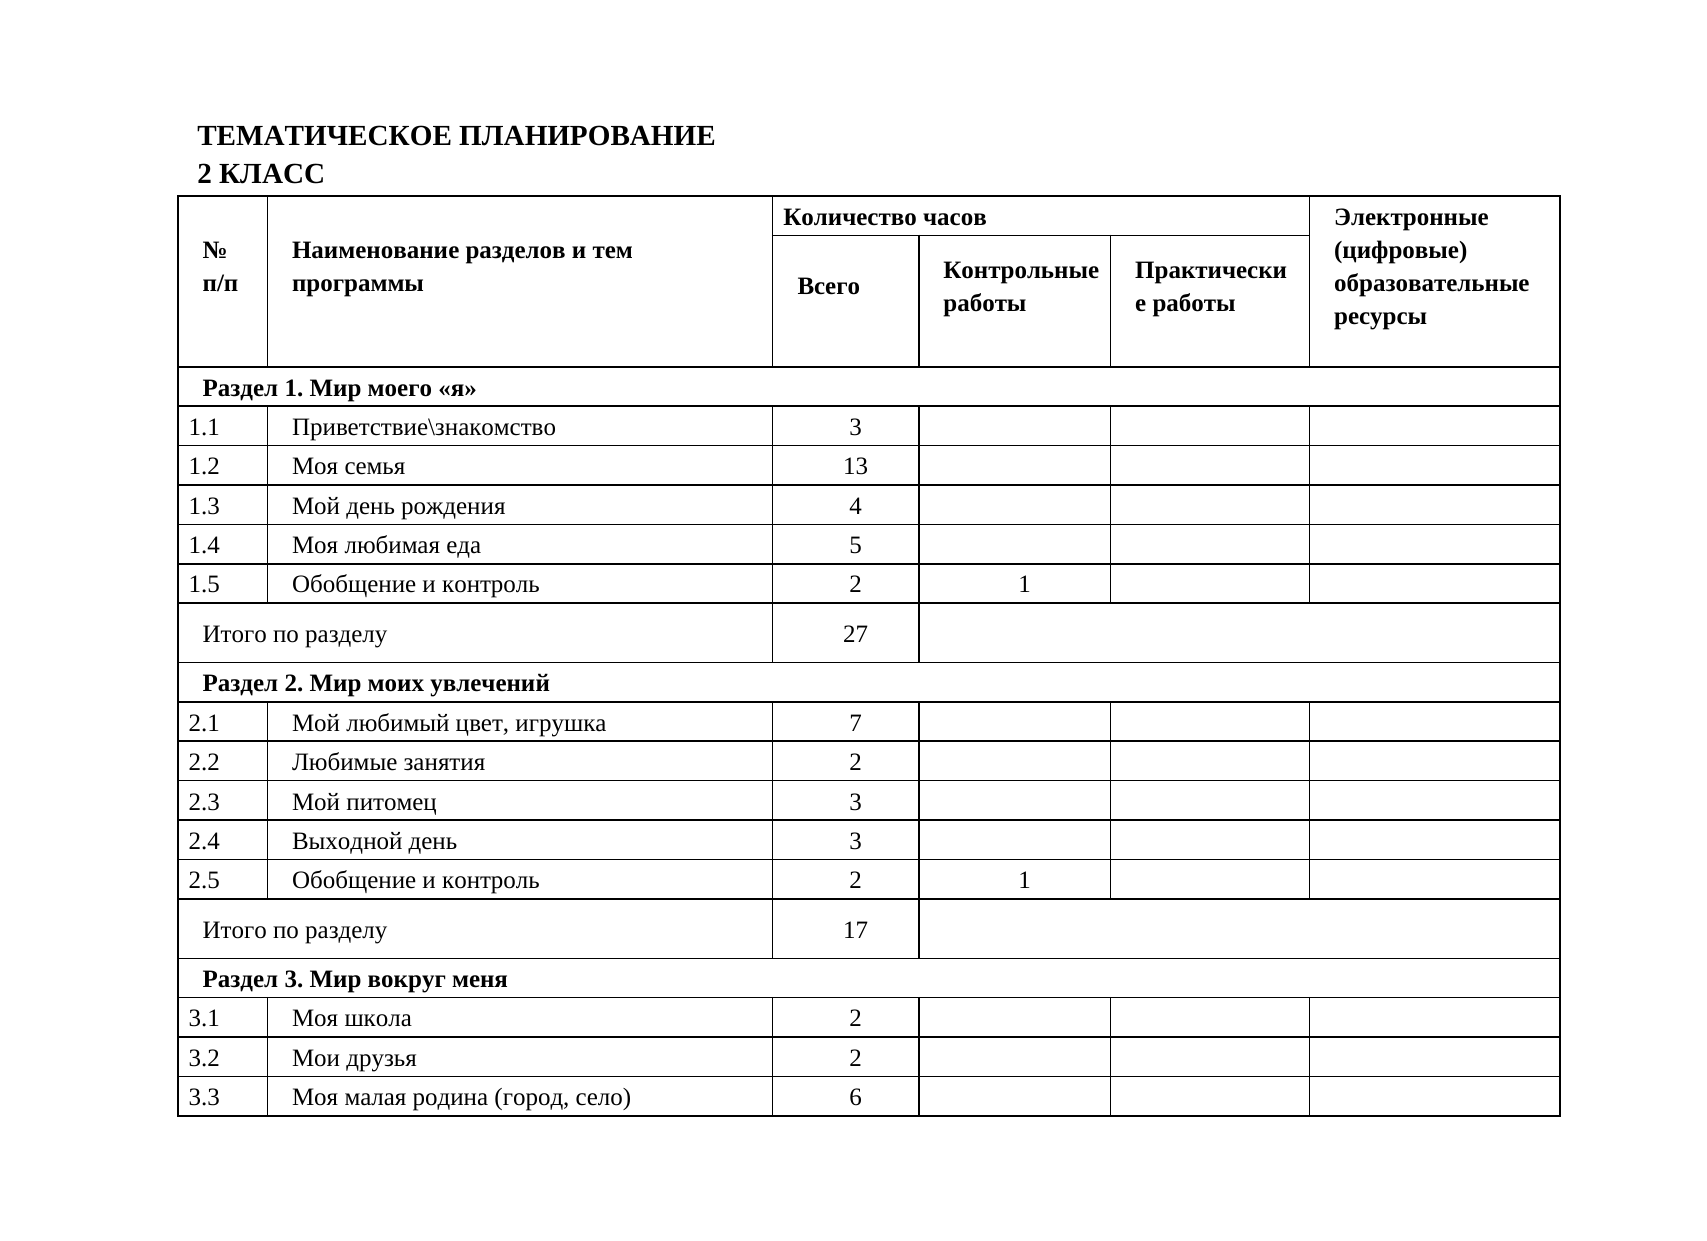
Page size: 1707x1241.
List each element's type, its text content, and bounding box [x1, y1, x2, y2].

table_cell [920, 407, 1110, 445]
table_cell [1310, 781, 1559, 819]
table_cell 3 [773, 821, 918, 858]
table_cell 1.1 [179, 407, 267, 445]
table_cell [1111, 1038, 1309, 1076]
table_cell Выходной день [268, 821, 772, 858]
table_cell Мой любимый цвет, игрушка [268, 703, 772, 740]
table_cell Раздел 1. Мир моего «я» [179, 368, 1559, 405]
table_cell 2.2 [179, 742, 267, 780]
table_cell Мой питомец [268, 781, 772, 819]
table_header Электронные (цифровые) образовательные ресурсы [1310, 197, 1559, 366]
table_cell 2.4 [179, 821, 267, 858]
table_cell 2 [773, 565, 918, 602]
table_cell [1310, 486, 1559, 523]
table_cell 1.2 [179, 446, 267, 484]
table_cell [1111, 1077, 1309, 1115]
table_cell [1310, 525, 1559, 563]
table_cell Моя семья [268, 446, 772, 484]
table_cell Контрольные работы [920, 236, 1110, 366]
table_cell [1310, 703, 1559, 740]
table_cell [1310, 860, 1559, 898]
table_cell Моя любимая еда [268, 525, 772, 563]
table_cell 2 [773, 860, 918, 898]
table_cell [1111, 742, 1309, 780]
table_cell [1310, 821, 1559, 858]
table_cell [1111, 703, 1309, 740]
table_cell Моя школа [268, 998, 772, 1036]
table_cell 7 [773, 703, 918, 740]
table_cell [1310, 407, 1559, 445]
table_cell [1310, 565, 1559, 602]
table_cell Итого по разделу [179, 900, 772, 957]
table_header Наименование разделов и тем программы [268, 197, 772, 366]
table_cell 3.1 [179, 998, 267, 1036]
table_cell [920, 998, 1110, 1036]
table_cell [920, 781, 1110, 819]
table_cell [1111, 486, 1309, 523]
table_cell Всего [773, 236, 918, 366]
table_cell [920, 1038, 1110, 1076]
table_cell Раздел 2. Мир моих увлечений [179, 663, 1559, 701]
table_cell 3 [773, 407, 918, 445]
table_cell [920, 486, 1110, 523]
table_cell Приветствие\знакомство [268, 407, 772, 445]
table_cell [1310, 1038, 1559, 1076]
table_cell 1.5 [179, 565, 267, 602]
table_cell Любимые занятия [268, 742, 772, 780]
table_cell 2.1 [179, 703, 267, 740]
table_cell 2 [773, 1038, 918, 1076]
table_cell [920, 900, 1559, 957]
table_cell [1310, 1077, 1559, 1115]
table_header № п/п [179, 197, 267, 366]
table_cell Моя малая родина (город, село) [268, 1077, 772, 1115]
table_cell 2 [773, 998, 918, 1036]
table_cell 4 [773, 486, 918, 523]
table_cell 5 [773, 525, 918, 563]
table_cell 3.2 [179, 1038, 267, 1076]
table_cell Раздел 3. Мир вокруг меня [179, 959, 1559, 997]
table_cell [1310, 998, 1559, 1036]
table_cell [920, 446, 1110, 484]
table_cell [1310, 446, 1559, 484]
table_cell [920, 703, 1110, 740]
table_cell Обобщение и контроль [268, 860, 772, 898]
table_cell 6 [773, 1077, 918, 1115]
table_cell 17 [773, 900, 918, 957]
table_cell [1111, 525, 1309, 563]
table_cell 1 [920, 565, 1110, 602]
table_cell [920, 604, 1559, 662]
table_cell [1111, 998, 1309, 1036]
table_cell Мои друзья [268, 1038, 772, 1076]
table_cell 3.3 [179, 1077, 267, 1115]
table_cell Обобщение и контроль [268, 565, 772, 602]
table_cell [1111, 821, 1309, 858]
table_cell 2.3 [179, 781, 267, 819]
table_cell [920, 742, 1110, 780]
table_cell [1111, 781, 1309, 819]
table_cell 1.3 [179, 486, 267, 523]
table_cell [920, 821, 1110, 858]
table_cell 27 [773, 604, 918, 662]
table_cell [1111, 407, 1309, 445]
text 2 КЛАСС [190, 157, 1618, 190]
text ТЕМАТИЧЕСКОЕ ПЛАНИРОВАНИЕ [190, 118, 1618, 152]
table_cell 2 [773, 742, 918, 780]
table_cell [920, 525, 1110, 563]
table_cell [1111, 860, 1309, 898]
table_cell 2.5 [179, 860, 267, 898]
table_cell Мой день рождения [268, 486, 772, 523]
table_cell Практические работы [1111, 236, 1309, 366]
table_cell [1310, 742, 1559, 780]
table_header Количество часов [773, 197, 1309, 234]
table_cell 3 [773, 781, 918, 819]
table_cell [1111, 446, 1309, 484]
table_cell 13 [773, 446, 918, 484]
table_cell 1.4 [179, 525, 267, 563]
table_cell 1 [920, 860, 1110, 898]
table_cell [1111, 565, 1309, 602]
table_cell Итого по разделу [179, 604, 772, 662]
table_cell [920, 1077, 1110, 1115]
